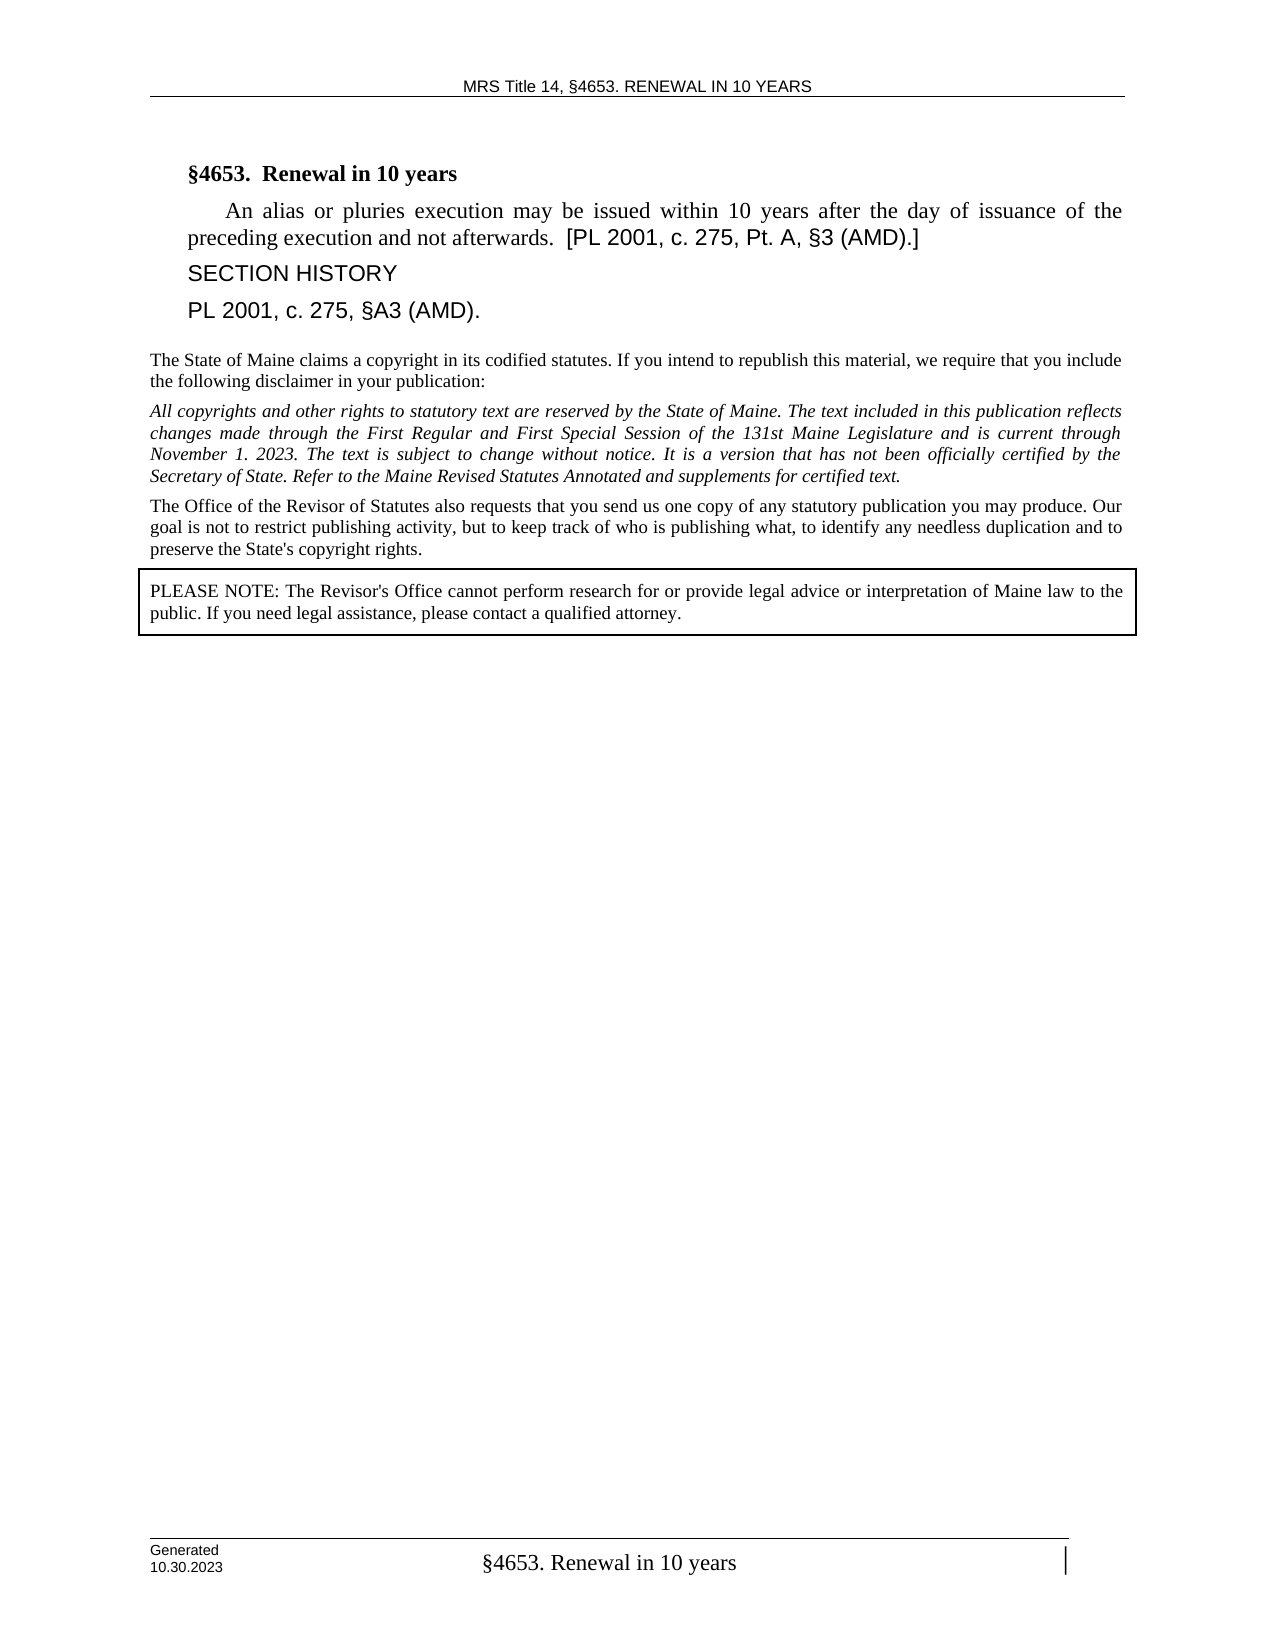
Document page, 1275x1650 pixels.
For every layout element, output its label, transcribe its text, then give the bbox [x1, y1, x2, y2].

text The Office of the Revisor of Statutes also requests that you send us one copy of any statutory publication you may produce. Our goal is not to restrict publishing activity, but to keep track of who is publishing what, to identify any needless duplication and to preserve the State's copyright rights. [150, 494, 1125, 559]
text An alias or pluries execution may be issued within 10 years after the day of issuance of the preceding execution and not afterwards. [PL 2001, c. 275, Pt. A, §3 (AMD).] [187, 197, 1125, 250]
text PLEASE NOTE: The Revisor's Office cannot perform research for or provide legal advice or interpretation of Maine law to the public. If you need legal assistance, please contact a qualified attorney. [140, 570, 1135, 634]
text SECTION HISTORY [187, 260, 1125, 287]
text PL 2001, c. 275, §A3 (AMD). [187, 297, 1125, 323]
text §4653. Renewal in 10 years [187, 160, 1125, 187]
text All copyrights and other rights to statutory text are reserved by the State of Maine. The text included in this publication reflects changes made through the First Regular and First Special Session of the 131st Maine Legislature and is current through November 1. 2023 . The text is subject to change without notice. It is a version that has not been officially certified by the Secretary of State. Refer to the Maine Revised Statutes Annotated and supplements for certified text. [150, 400, 1125, 486]
text The State of Maine claims a copyright in its codified statutes. If you intend to republish this material, we require that you include the following disclaimer in your publication: [150, 348, 1125, 392]
